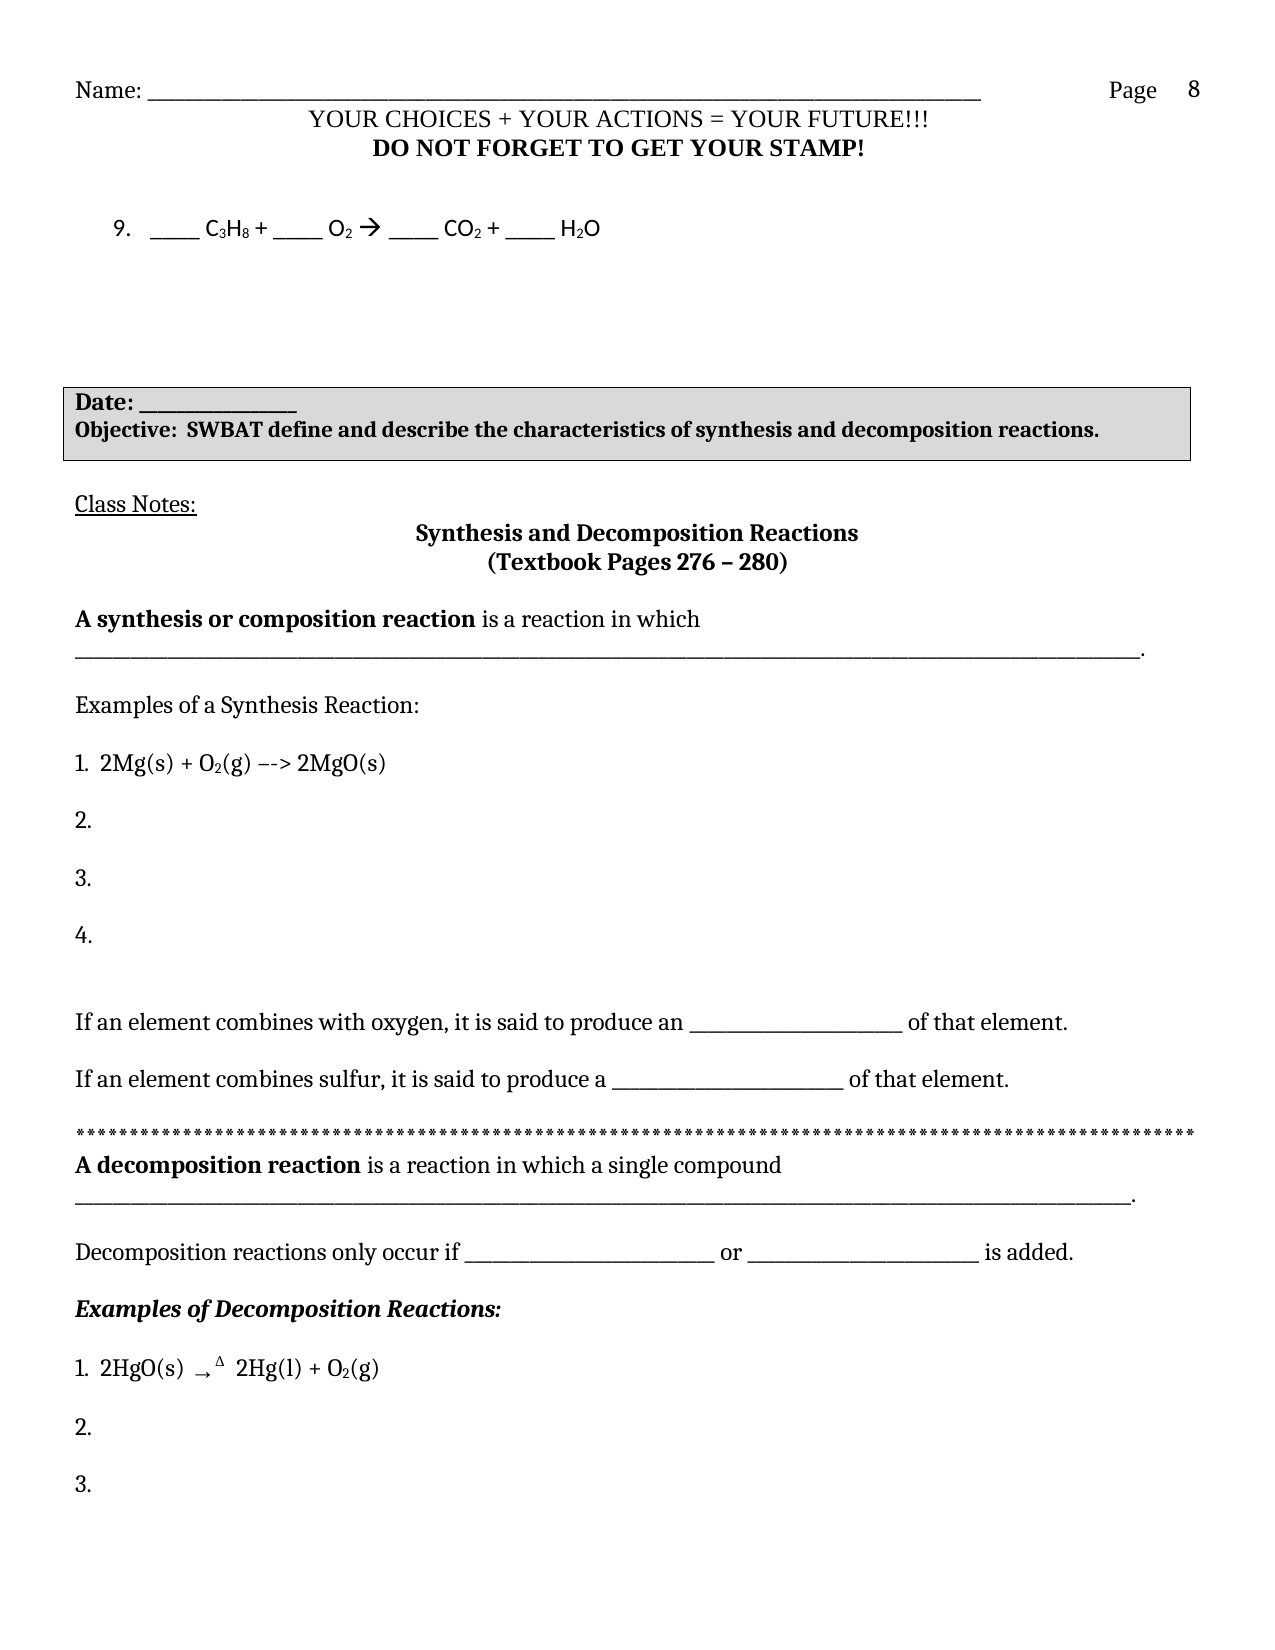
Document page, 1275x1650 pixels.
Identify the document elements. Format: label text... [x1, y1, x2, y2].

text 3. [75, 864, 1200, 893]
text Class Notes: [75, 490, 1200, 519]
text A synthesis or composition reaction is a reaction in which ___________________________________________________________________________________________________________________. [75, 605, 1200, 663]
text 2. [75, 806, 1200, 835]
text If an element combines with oxygen, it is said to produce an _______________________ of that element. [75, 1008, 1200, 1036]
text (Textbook Pages 276 – 280) [75, 548, 1200, 576]
text Examples of a Synthesis Reaction: [75, 691, 1200, 720]
text 3. [75, 1470, 1200, 1499]
text 1. 2Mg(s) + O2(g) –-> 2MgO(s) [75, 749, 1200, 778]
text 1. 2HgO(s) 2Hg(l) + O2(g) [75, 1353, 1200, 1384]
table_header Date: _________________ Objective: SWBAT define and describe the characteristics of synthesis and decomposition reactions. [64, 388, 1190, 460]
text Decomposition reactions only occur if ___________________________ or _________________________ is added. [75, 1238, 1200, 1266]
list ____ C3H8 + ____ O2 ____ CO2 + ____ H2O [112, 212, 1200, 242]
text If an element combines sulfur, it is said to produce a _________________________ of that element. [75, 1065, 1200, 1094]
text 2. [75, 1412, 1200, 1441]
text Examples of Decomposition Reactions: [75, 1295, 1200, 1324]
text ********************************************************************************************************* [75, 1123, 1200, 1151]
text Synthesis and Decomposition Reactions [75, 519, 1200, 548]
text A decomposition reaction is a reaction in which a single compound __________________________________________________________________________________________________________________. [75, 1151, 1200, 1209]
text 4. [75, 921, 1200, 950]
